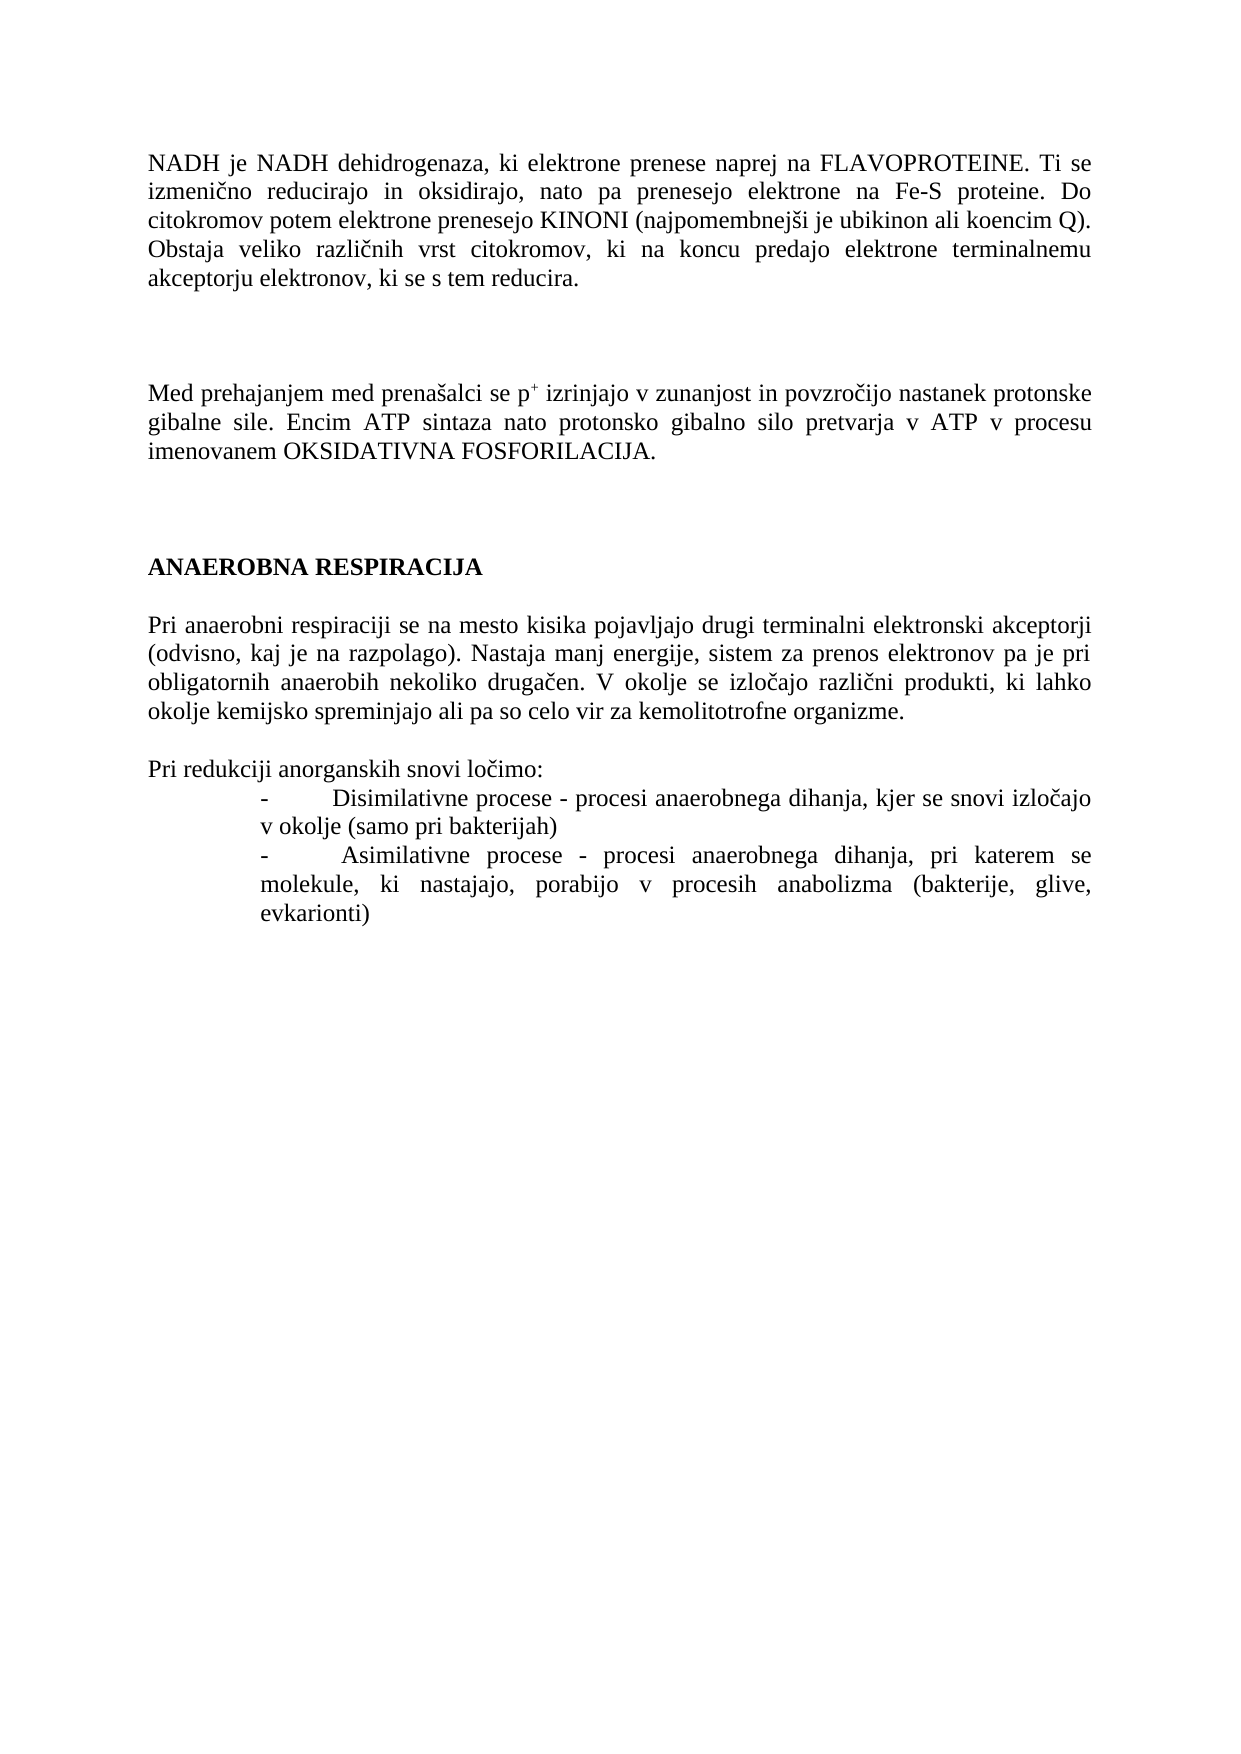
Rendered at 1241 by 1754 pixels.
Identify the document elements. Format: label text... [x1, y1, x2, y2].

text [148, 148, 1093, 291]
text - Asimilativne procese - procesi anaerobnega dihanja, pri katerem se molekule, ki nastajajo, porabijo v procesih anabolizma (bakterije, glive, evkarionti) [260, 840, 1093, 926]
text Pri anaerobni respiraciji se na mesto kisika pojavljajo drugi terminalni elektronski akceptorji (odvisno, kaj je na razpolago). Nastaja manj energije, sistem za prenos elektronov pa je pri obligatornih anaerobih nekoliko drugačen. V okolje se izločajo različni produkti, ki lahko okolje kemijsko spreminjajo ali pa so celo vir za kemolitotrofne organizme. [148, 610, 1093, 725]
text Med prehajanjem med prenašalci se p+ izrinjajo v zunanjost in povzročijo nastanek protonske gibalne sile. Encim ATP sintaza nato protonsko gibalno silo pretvarja v ATP v procesu imenovanem OKSIDATIVNA FOSFORILACIJA. [148, 378, 1093, 465]
text ANAEROBNA RESPIRACIJA [148, 552, 1093, 581]
text - Disimilativne procese - procesi anaerobnega dihanja, kjer se snovi izločajo v okolje (samo pri bakterijah) [260, 783, 1093, 840]
text Pri redukciji anorganskih snovi ločimo: [148, 754, 1093, 783]
